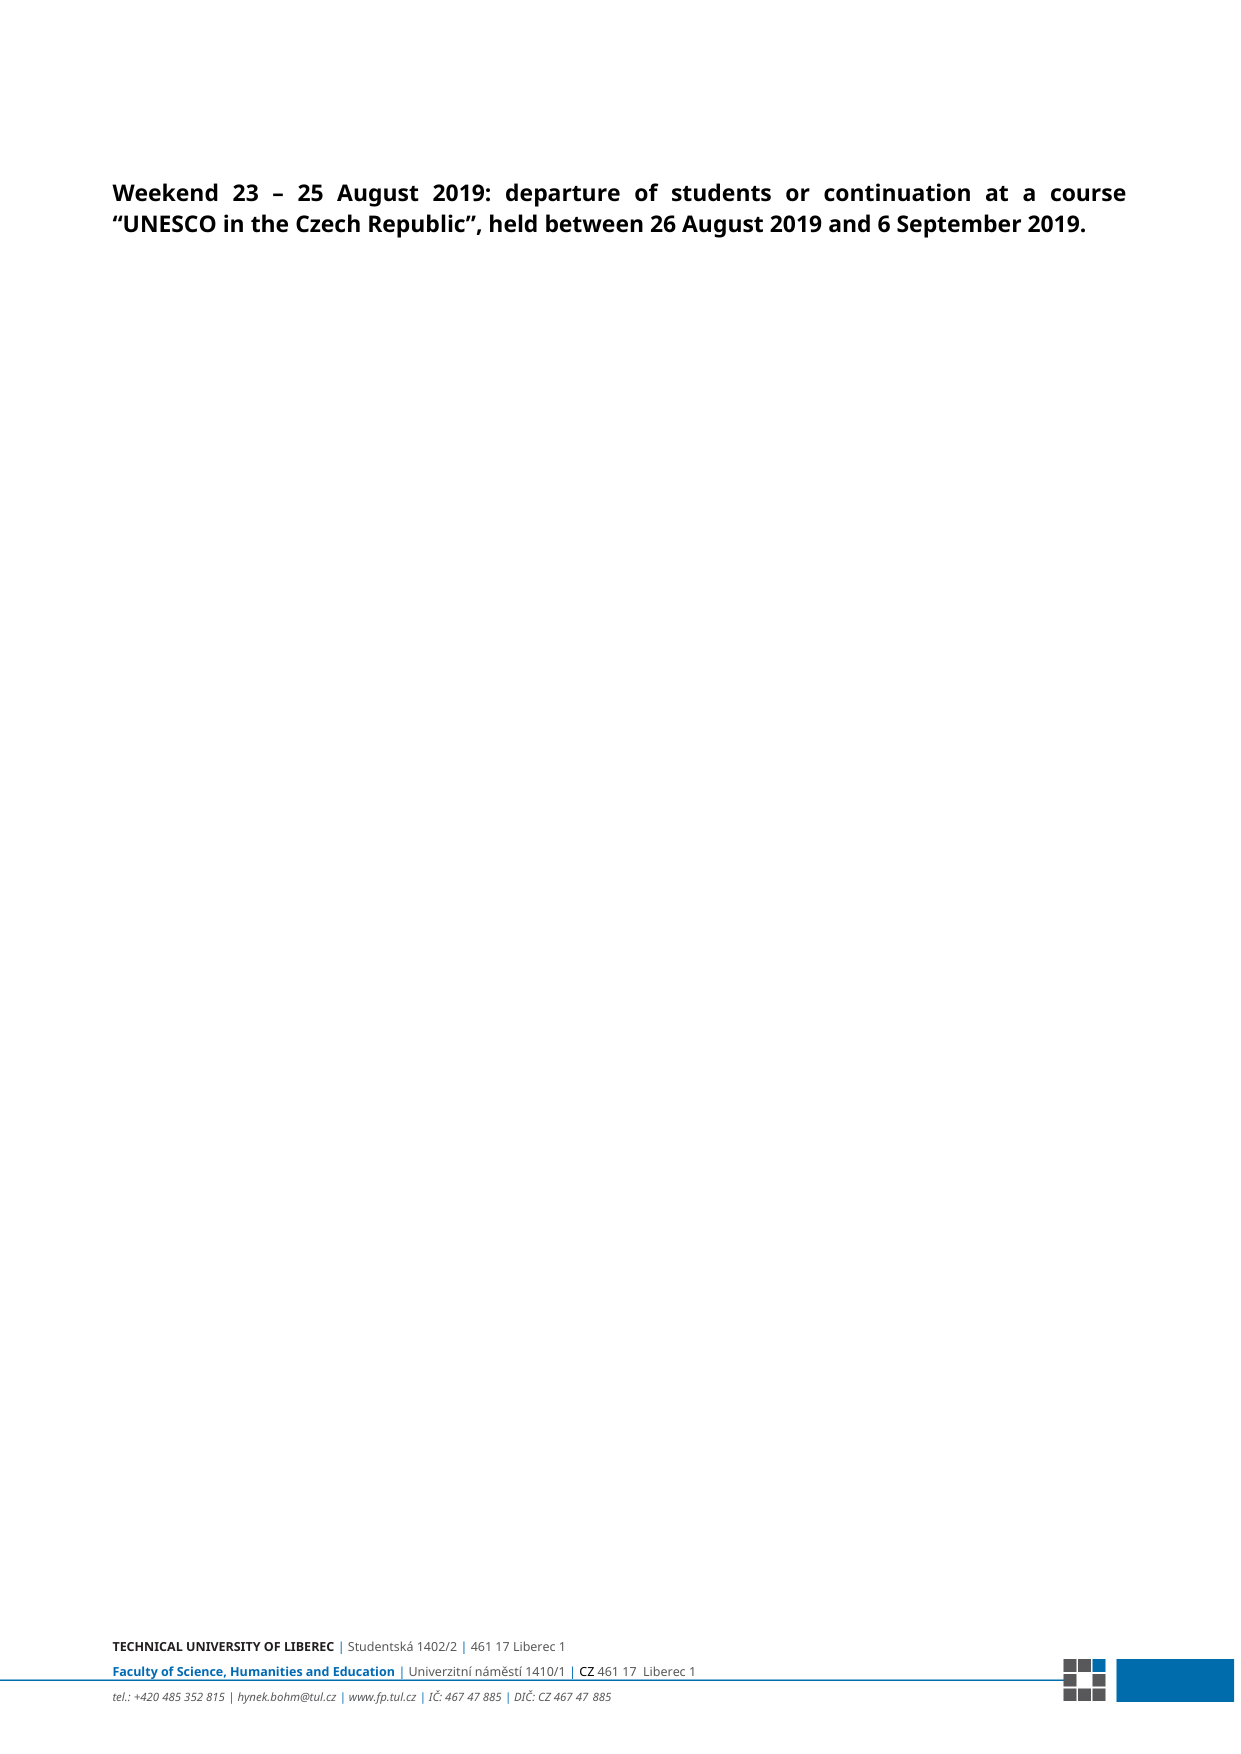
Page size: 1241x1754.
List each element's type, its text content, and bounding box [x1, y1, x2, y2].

picture [0, 1659, 1235, 1743]
text Weekend 23 – 25 August 2019: departure of students or continuation at a course “UNESCO in the Czech Republic”, held between 26 August 2019 and 6 September 2019. [112, 177, 1128, 240]
